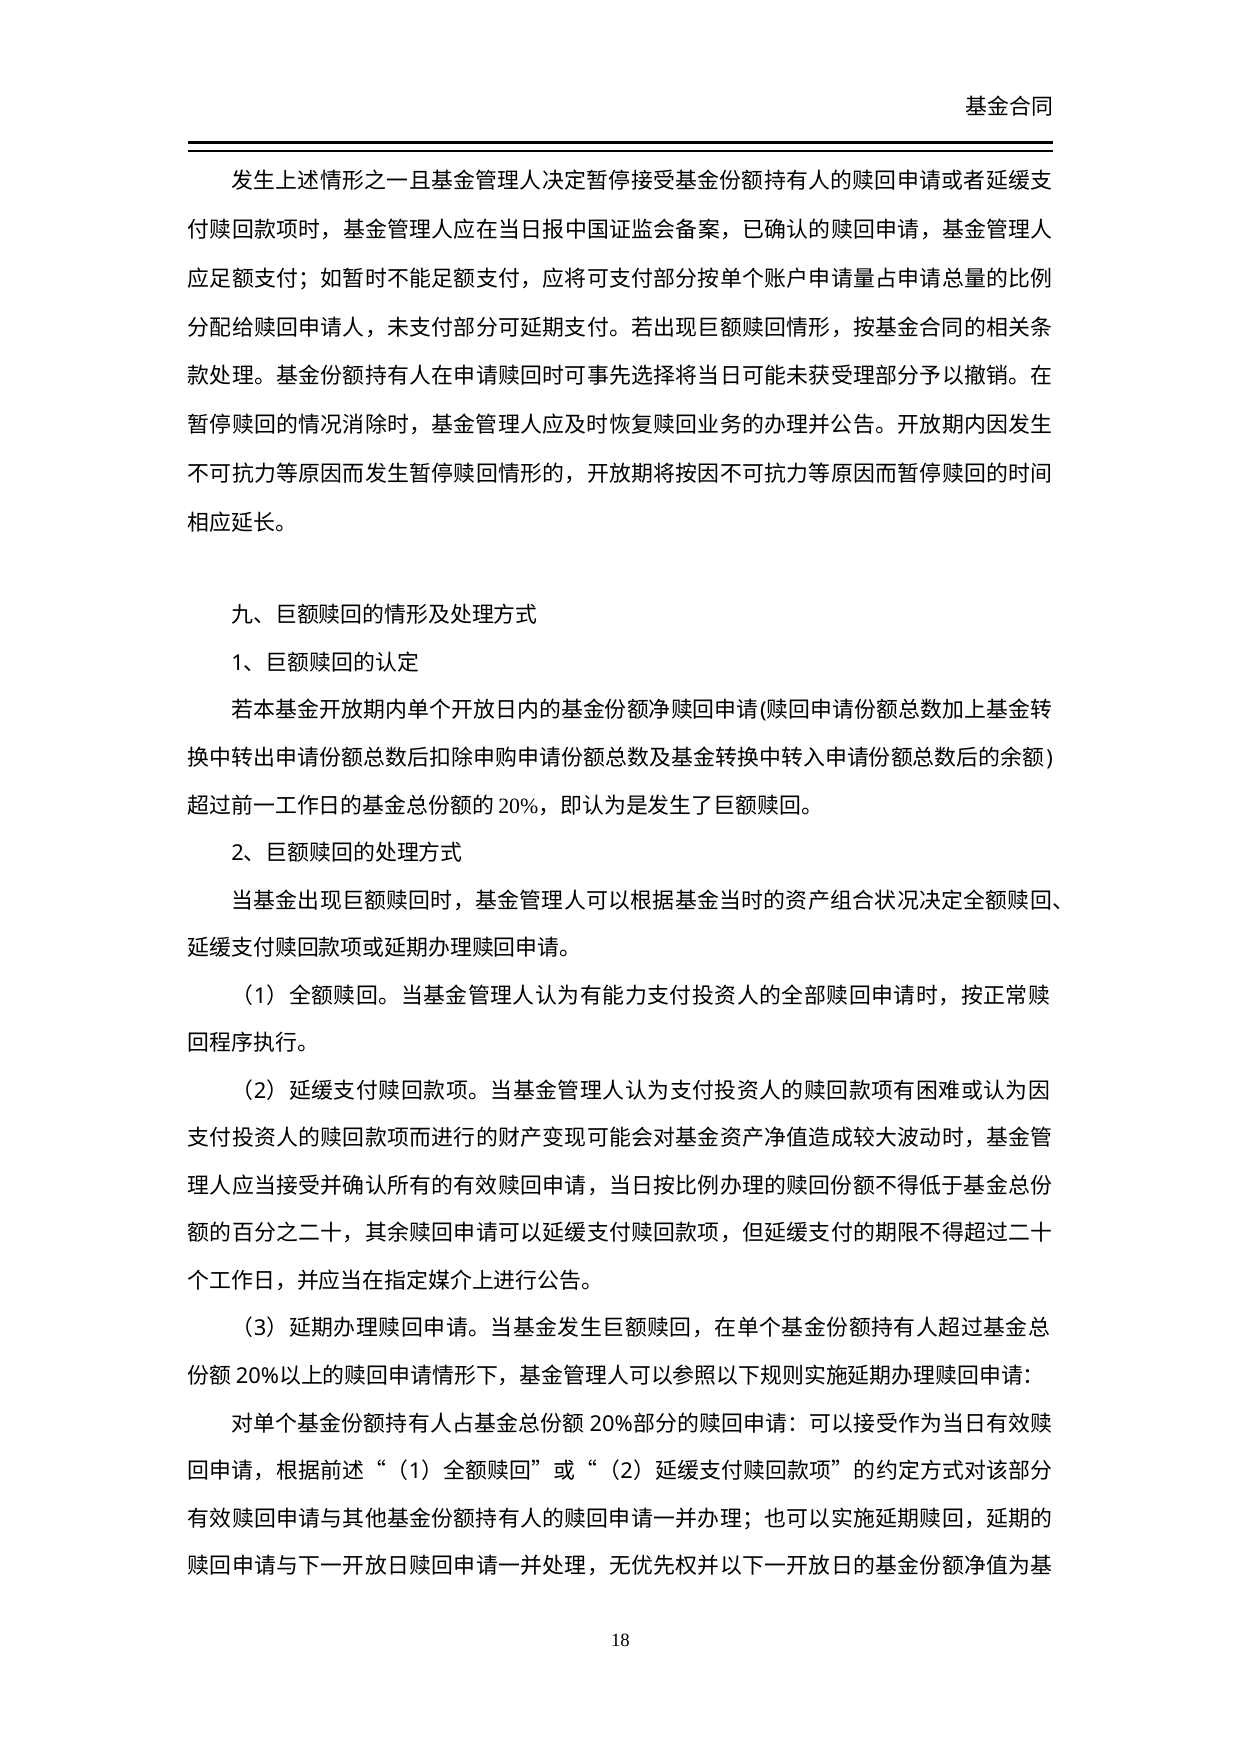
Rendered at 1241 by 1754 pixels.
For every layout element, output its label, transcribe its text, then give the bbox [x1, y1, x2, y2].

text （3）延期办理赎回申请。当基金发生巨额赎回，在单个基金份额持有人超过基金总份额20%以上的赎回申请情形下，基金管理人可以参照以下规则实施延期办理赎回申请： [187, 1310, 1053, 1390]
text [187, 1406, 1053, 1580]
text 若本基金开放期内单个开放日内的基金份额净赎回申请(赎回申请份额总数加上基金转换中转出申请份额总数后扣除申购申请份额总数及基金转换中转入申请份额总数后的余额)超过前一工作日的基金总份额的20%，即认为是发生了巨额赎回。 [187, 692, 1053, 819]
text 九、巨额赎回的情形及处理方式 [187, 597, 1053, 629]
text （2）延缓支付赎回款项。当基金管理人认为支付投资人的赎回款项有困难或认为因支付投资人的赎回款项而进行的财产变现可能会对基金资产净值造成较大波动时，基金管理人应当接受并确认所有的有效赎回申请，当日按比例办理的赎回份额不得低于基金总份额的百分之二十，其余赎回申请可以延缓支付赎回款项，但延缓支付的期限不得超过二十个工作日，并应当在指定媒介上进行公告。 [187, 1073, 1053, 1294]
text 发生上述情形之一且基金管理人决定暂停接受基金份额持有人的赎回申请或者延缓支付赎回款项时，基金管理人应在当日报中国证监会备案，已确认的赎回申请，基金管理人应足额支付；如暂时不能足额支付，应将可支付部分按单个账户申请量占申请总量的比例分配给赎回申请人，未支付部分可延期支付。若出现巨额赎回情形，按基金合同的相关条款处理。基金份额持有人在申请赎回时可事先选择将当日可能未获受理部分予以撤销。在暂停赎回的情况消除时，基金管理人应及时恢复赎回业务的办理并公告。开放期内因发生不可抗力等原因而发生暂停赎回情形的，开放期将按因不可抗力等原因而暂停赎回的时间相应延长。 [187, 163, 1053, 537]
text 1、巨额赎回的认定 [187, 645, 1053, 677]
text 2、巨额赎回的处理方式 [187, 835, 1053, 867]
text 当基金出现巨额赎回时，基金管理人可以根据基金当时的资产组合状况决定全额赎回、延缓支付赎回款项或延期办理赎回申请。 [187, 883, 1053, 962]
text （1）全额赎回。当基金管理人认为有能力支付投资人的全部赎回申请时，按正常赎回程序执行。 [187, 978, 1053, 1057]
